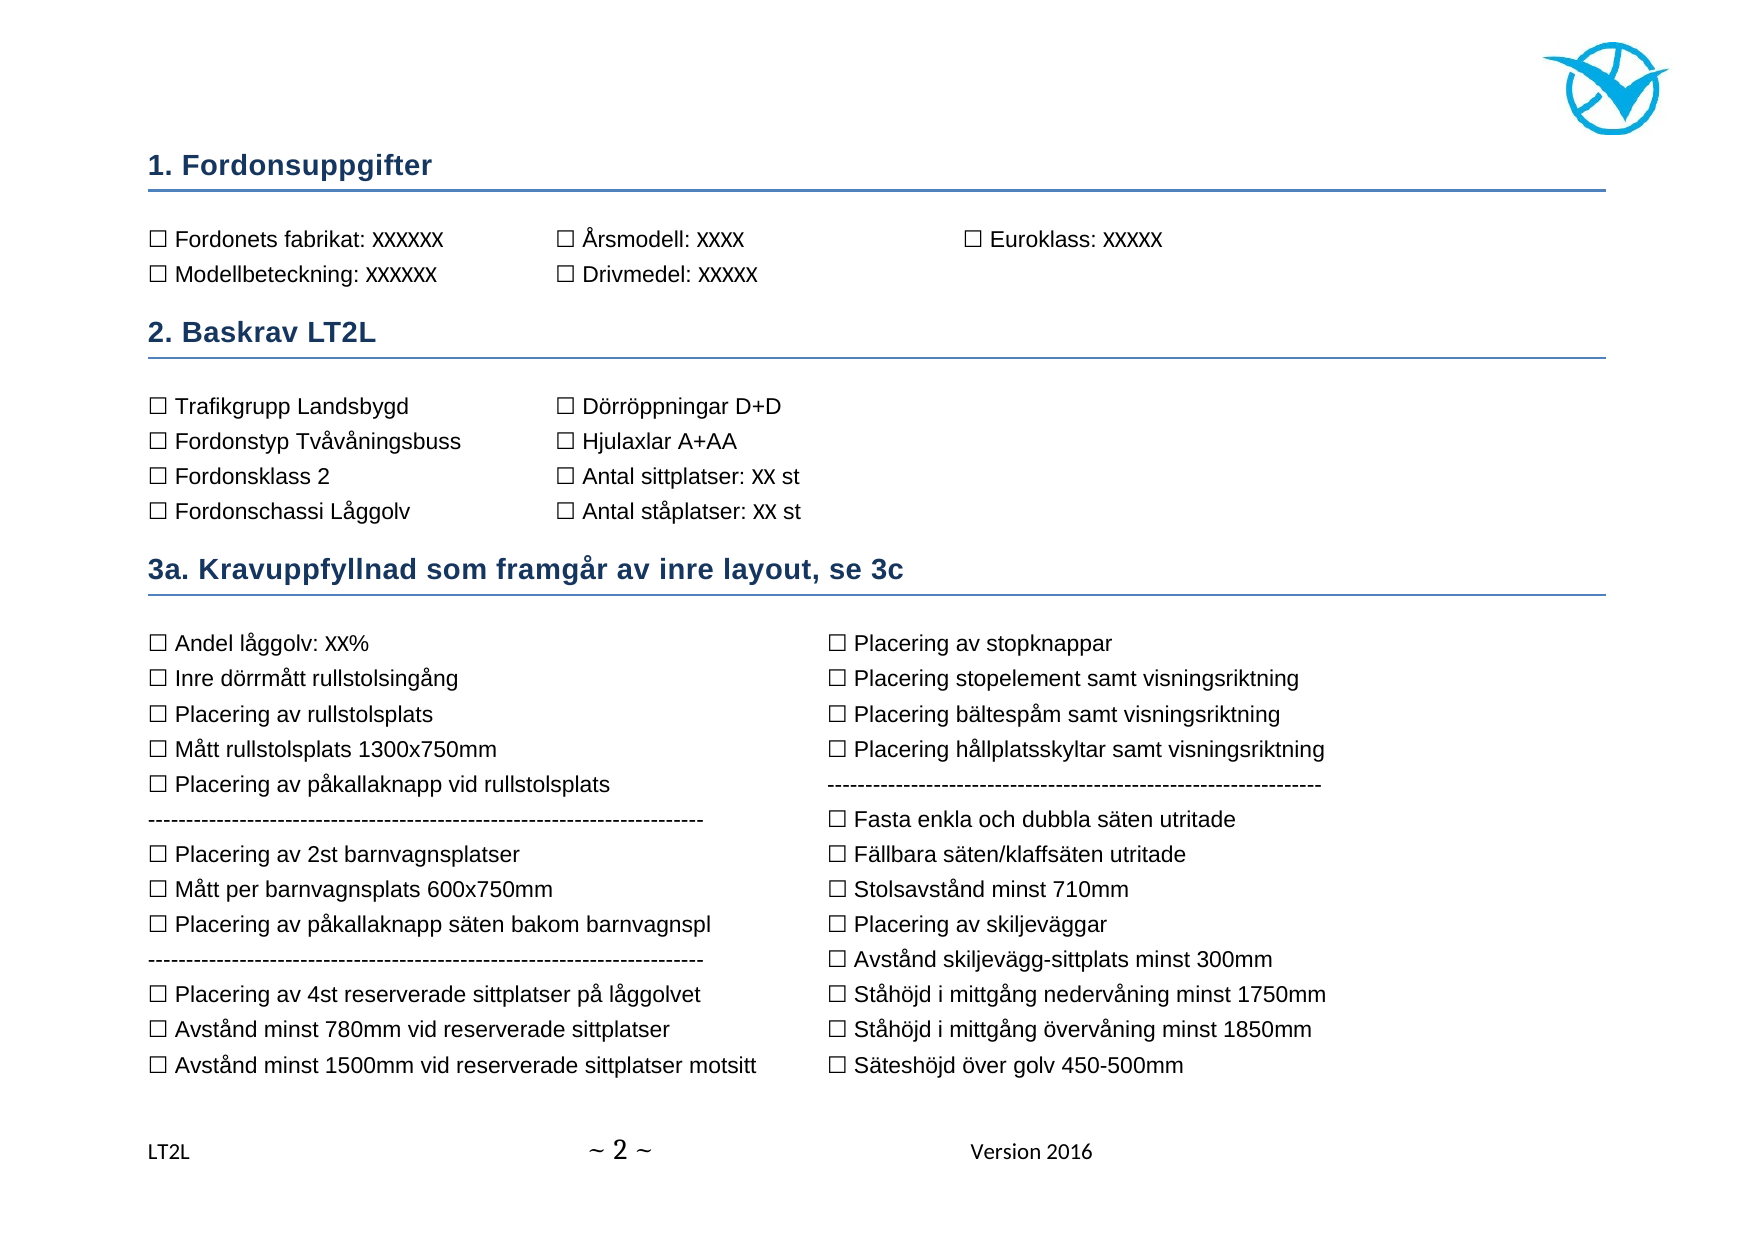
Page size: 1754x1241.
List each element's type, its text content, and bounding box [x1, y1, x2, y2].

title 2. Baskrav LT2L [148, 315, 1606, 357]
text Fordonets fabrikat: Årsmodell: Euroklass: Modellbeteckning: Drivmedel: [148, 223, 1606, 289]
picture [1615, 42, 1673, 135]
text Trafikgrupp Landsbygd Dörröppningar D+D Fordonstyp Tvåvåningsbuss Hjulaxlar A+AA Fordonsklass 2 Antal sittplatser: st Fordonschassi Låggolv Antal ståplatser: st [148, 390, 1606, 527]
picture [1584, 48, 1616, 74]
title 3a. Kravuppfyllnad som framgår av inre layout, se 3c [148, 552, 1606, 594]
title 1. Fordonsuppgifter [148, 148, 1606, 189]
picture [1542, 42, 1654, 135]
